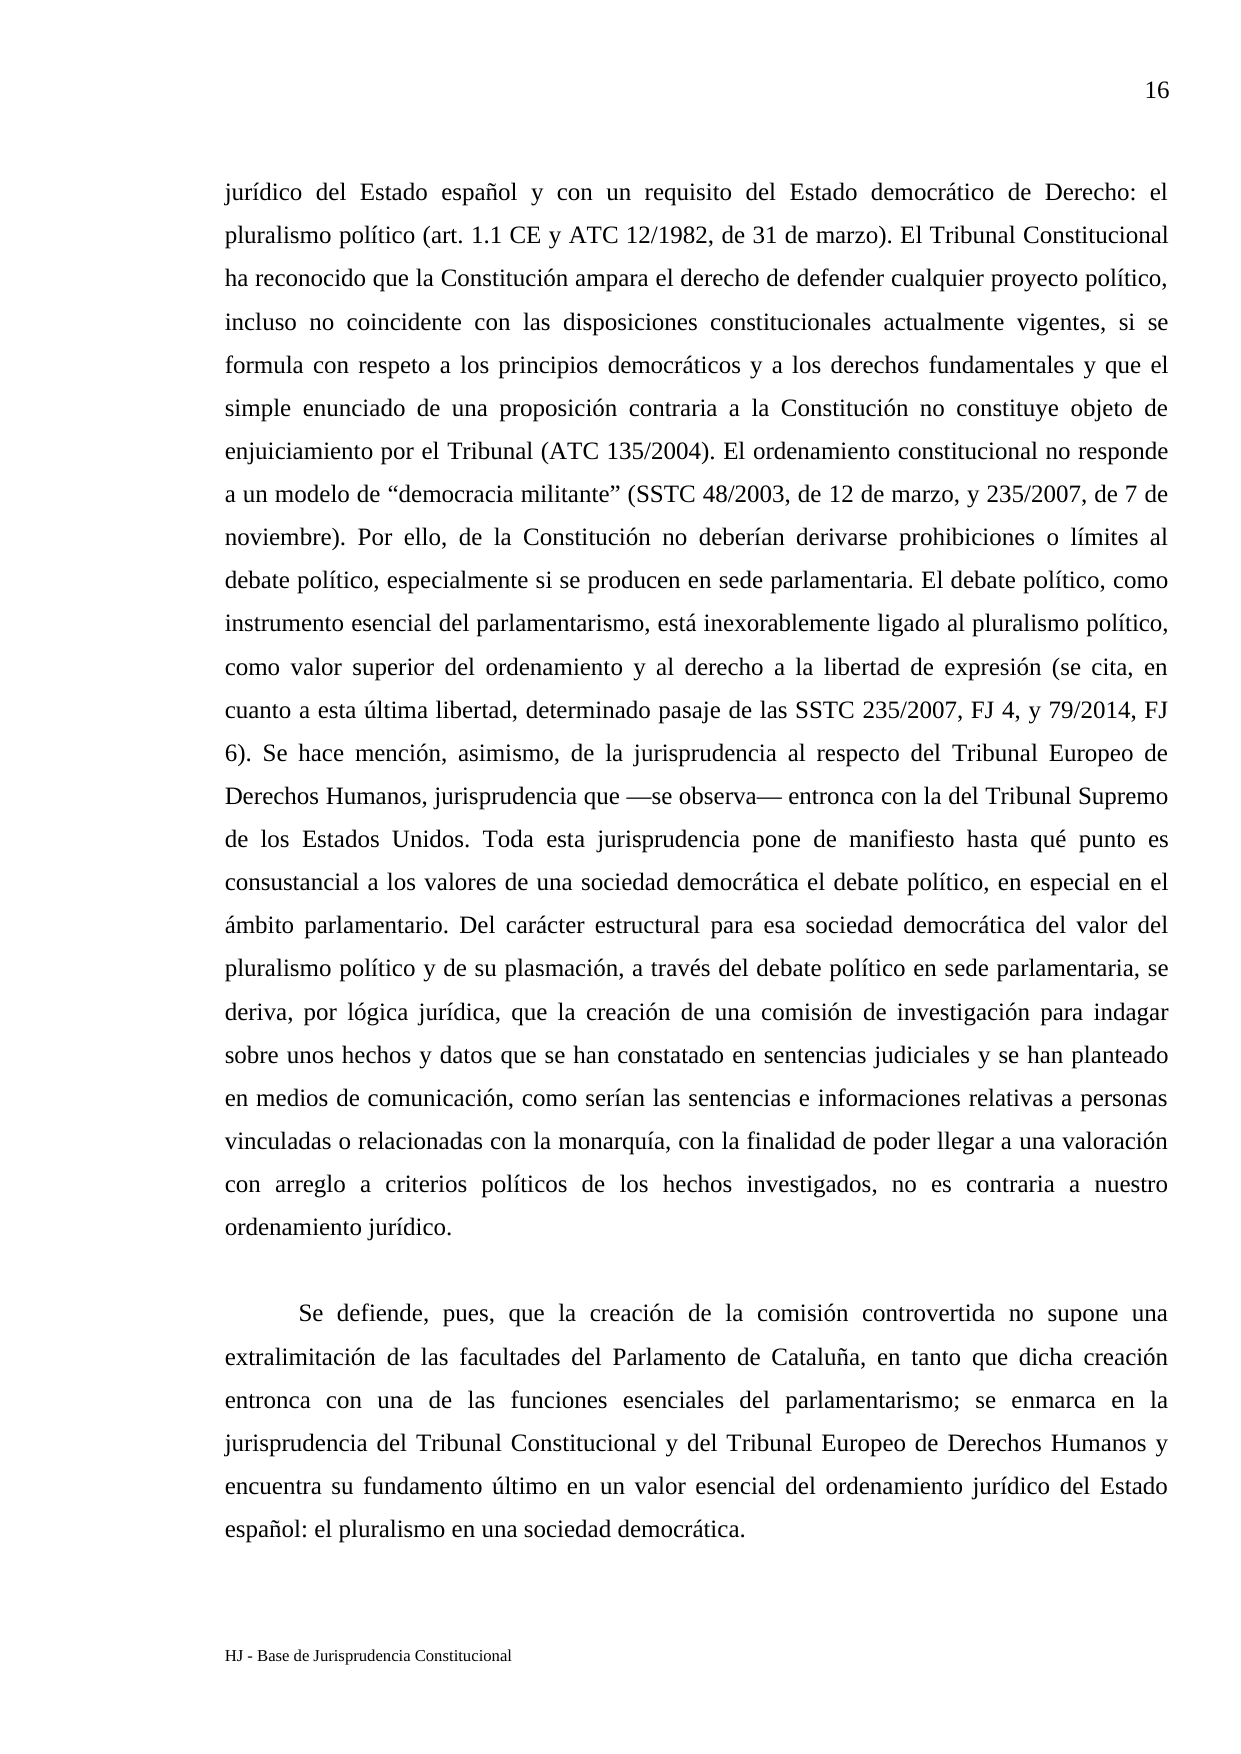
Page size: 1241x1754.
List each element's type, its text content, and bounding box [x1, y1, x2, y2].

text Se defiende, pues, que la creación de la comisión controvertida no supone una extralimitación de las facultades del Parlamento de Cataluña, en tanto que dicha creación entronca con una de las funciones esenciales del parlamentarismo; se enmarca en la jurisprudencia del Tribunal Constitucional y del Tribunal Europeo de Derechos Humanos y encuentra su fundamento último en un valor esencial del ordenamiento jurídico del Estado español: el pluralismo en una sociedad democrática. [224, 1298, 1169, 1543]
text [224, 177, 1169, 1241]
